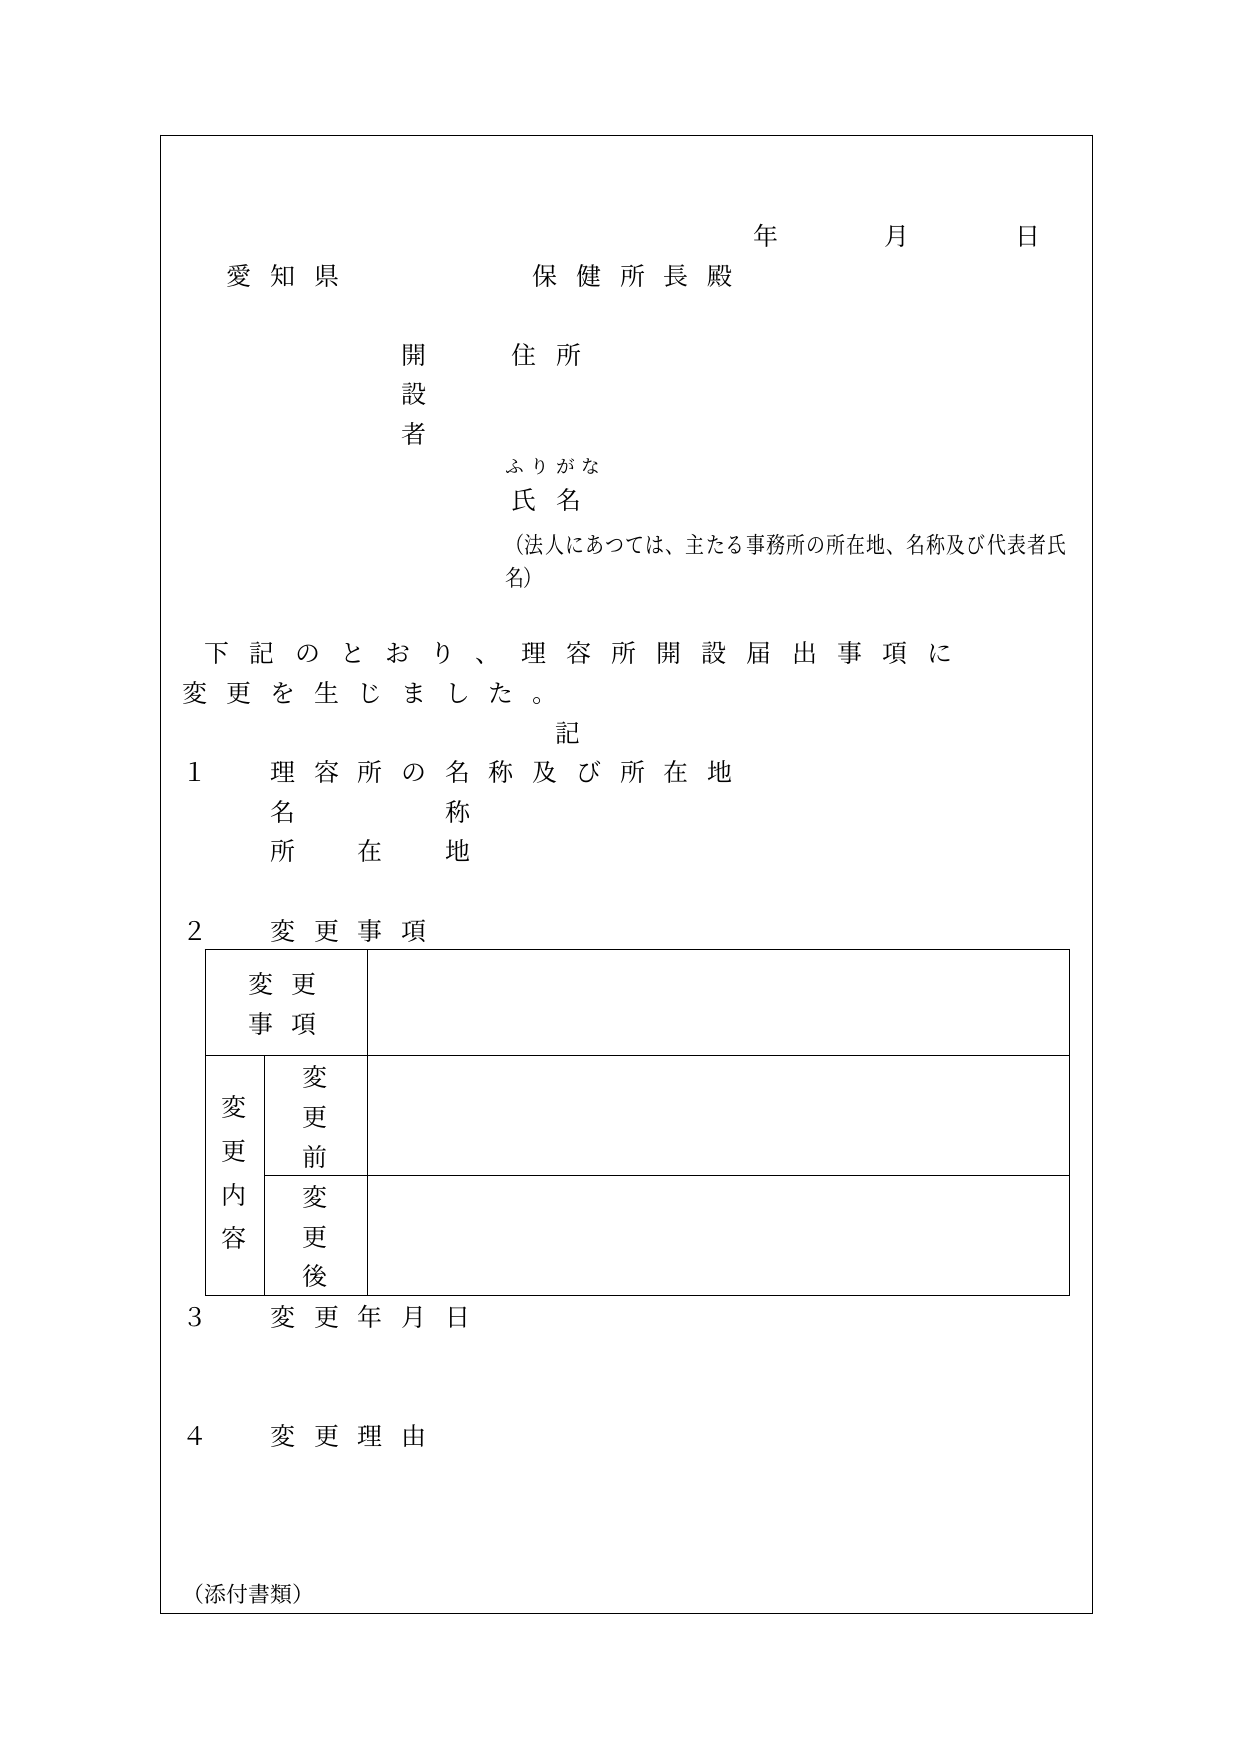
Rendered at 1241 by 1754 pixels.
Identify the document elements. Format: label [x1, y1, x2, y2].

table_header [161, 136, 1092, 1612]
